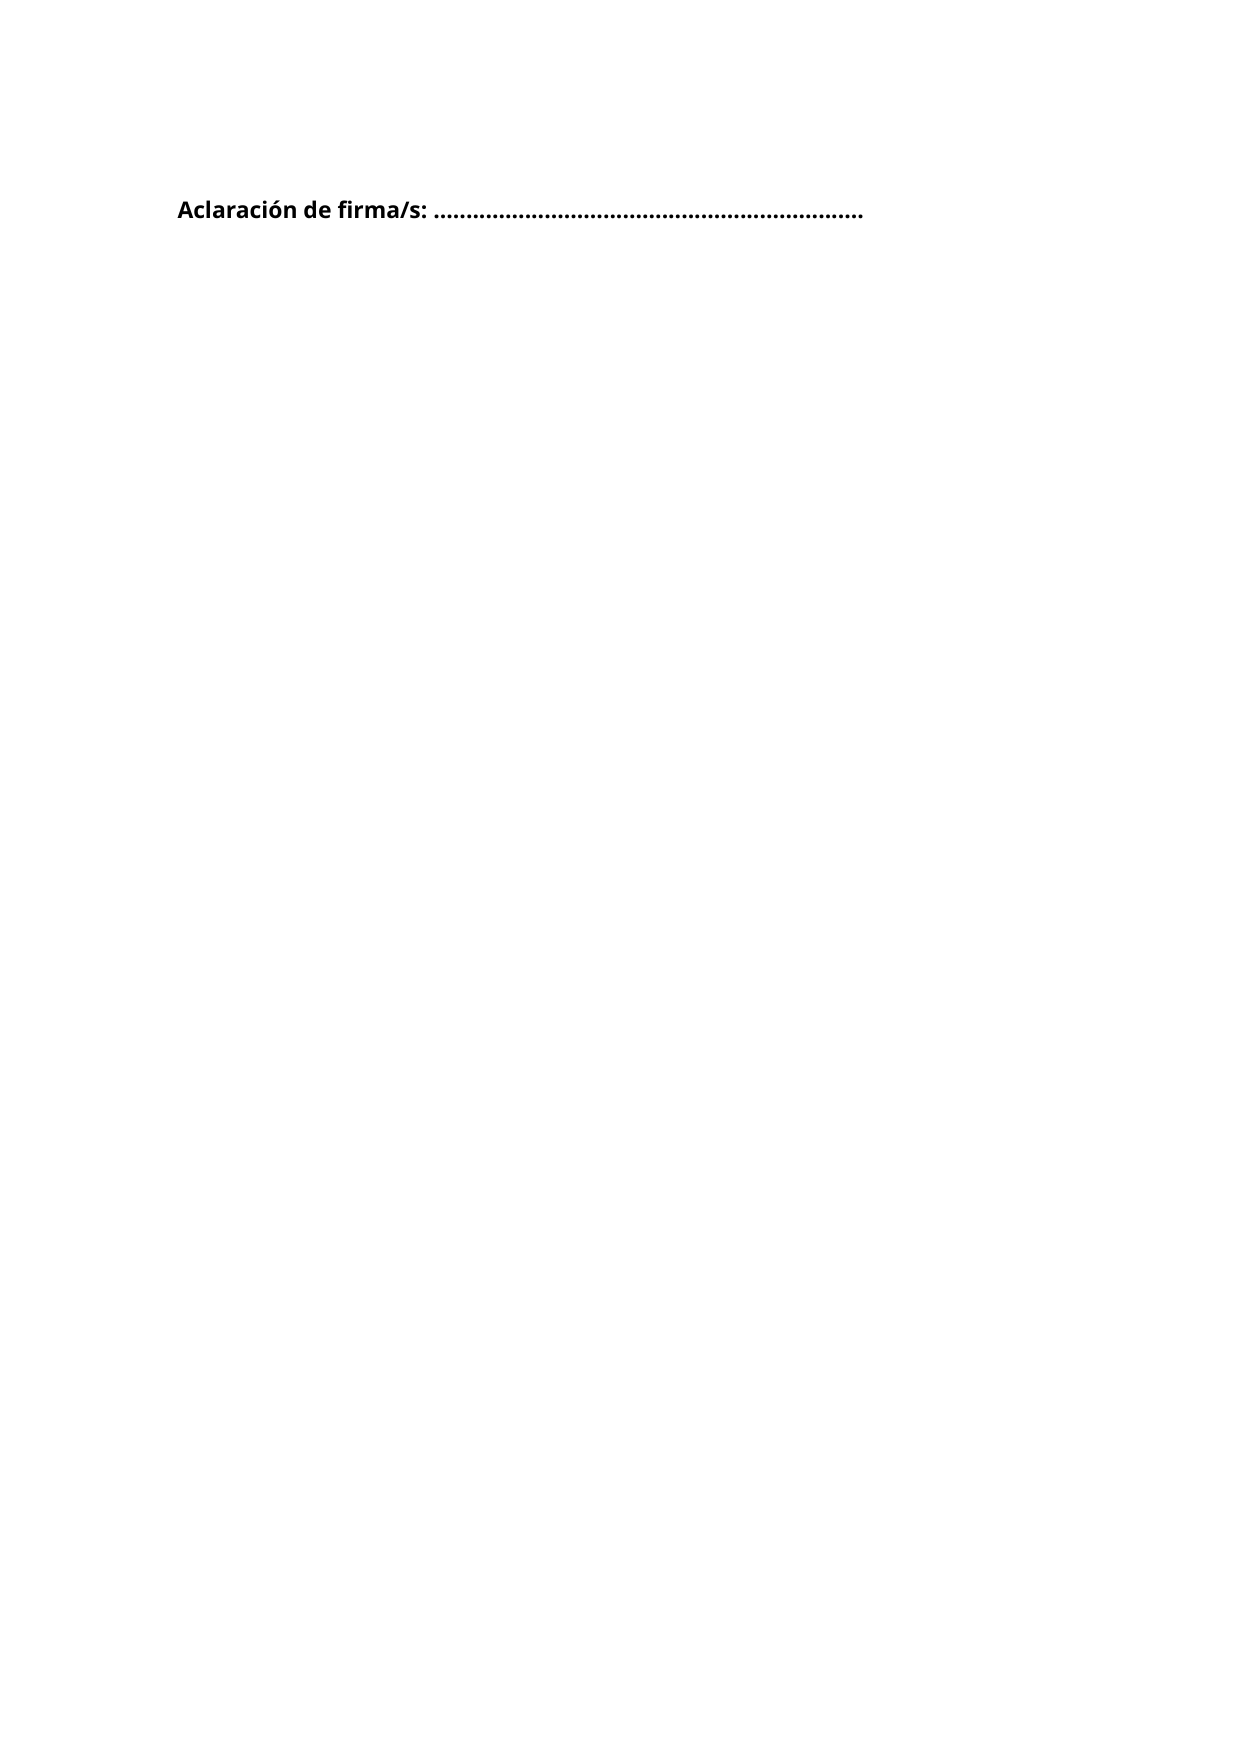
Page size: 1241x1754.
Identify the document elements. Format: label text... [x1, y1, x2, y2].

text Aclaración de firma/s: .................................................................. [177, 194, 1063, 226]
